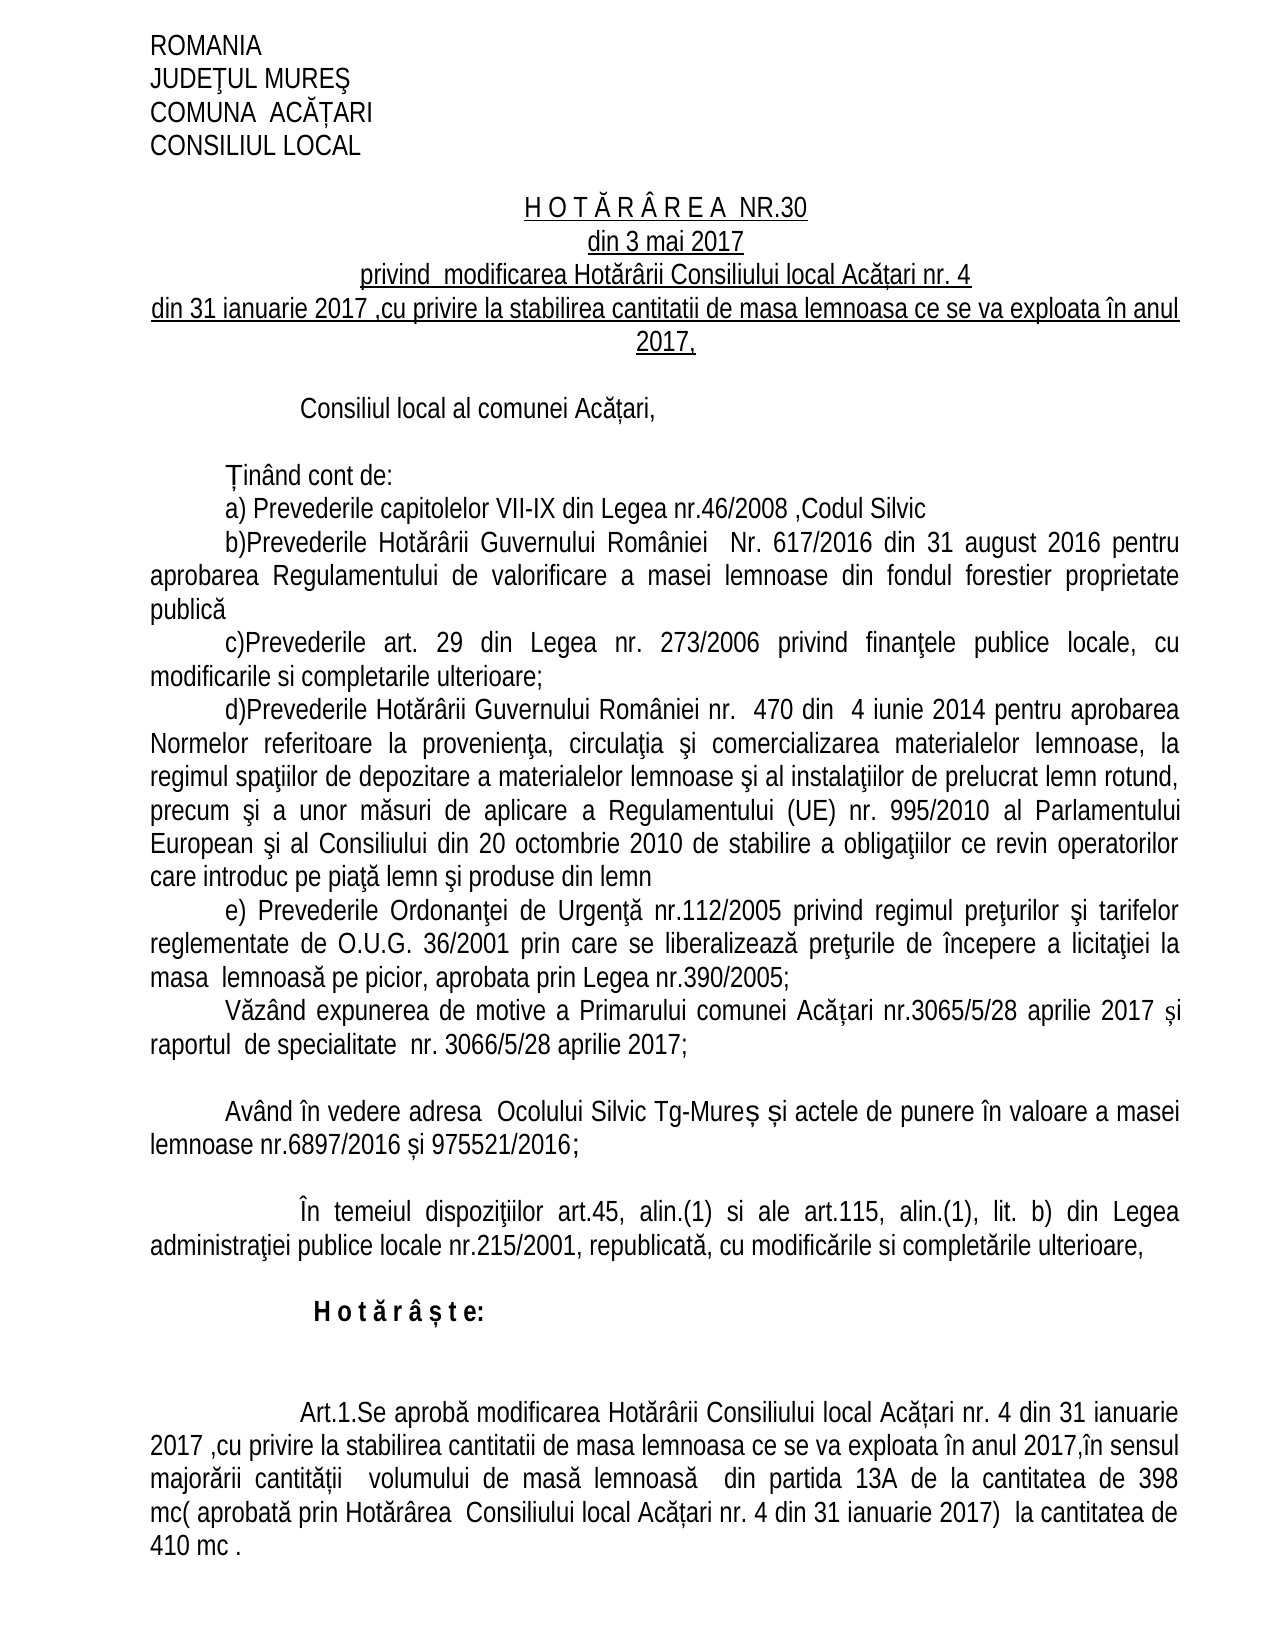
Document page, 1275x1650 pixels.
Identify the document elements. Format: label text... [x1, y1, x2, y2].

text JUDEŢUL MUREŞ [150, 62, 1181, 95]
text Ținând cont de: [150, 458, 1181, 492]
text a) Prevederile capitolelor VII-IX din Legea nr.46/2008 ,Codul Silvic [150, 492, 1181, 525]
text CONSILIUL LOCAL [150, 128, 1181, 162]
text H O T Ă R Â R E A NR.30 [150, 191, 1181, 224]
text b)Prevederile Hotărârii Guvernului României Nr. 617/2016 din 31 august 2016 pentru aprobarea Regulamentului de valorificare a masei lemnoase din fondul forestier proprietate publică [150, 525, 1181, 625]
text Art.1.Se aprobă modificarea Hotărârii Consiliului local Acățari nr. 4 din 31 ianuarie 2017 ,cu privire la stabilirea cantitatii de masa lemnoasa ce se va exploata în anul 2017,în sensul majorării cantității volumului de masă lemnoasă din partida 13A de la cantitatea de 398 mc( aprobată prin Hotărârea Consiliului local Acățari nr. 4 din 31 ianuarie 2017) la cantitatea de 410 mc . [150, 1395, 1181, 1562]
text Văzând expunerea de motive a Primarului comunei Acățari nr.3065/5/28 aprilie 2017 și raportul de specialitate nr. 3066/5/28 aprilie 2017; [150, 993, 1181, 1060]
text Având în vedere adresa Ocolului Silvic Tg-Mureș și actele de punere în valoare a masei lemnoase nr.6897/2016 și 975521/2016; [150, 1094, 1181, 1161]
text H o t ă r â ș t e: [225, 1294, 1181, 1328]
text d)Prevederile Hotărârii Guvernului României nr. 470 din 4 iunie 2014 pentru aprobarea Normelor referitoare la provenienţa, circulaţia şi comercializarea materialelor lemnoase, la regimul spaţiilor de depozitare a materialelor lemnoase şi al instalaţiilor de prelucrat lemn rotund, precum şi a unor măsuri de aplicare a Regulamentului (UE) nr. 995/2010 al Parlamentului European şi al Consiliului din 20 octombrie 2010 de stabilire a obligaţiilor ce revin operatorilor care introduc pe piaţă lemn şi produse din lemn [150, 692, 1181, 893]
text În temeiul dispoziţiilor art.45, alin.(1) si ale art.115, alin.(1), lit. b) din Legea administraţiei publice locale nr.215/2001, republicată, cu modificările si completările ulterioare, [150, 1194, 1181, 1261]
text privind modificarea Hotărârii Consiliului local Acățari nr. 4 [150, 257, 1181, 291]
text COMUNA ACĂȚARI [150, 95, 1181, 128]
text c)Prevederile art. 29 din Legea nr. 273/2006 privind finanţele publice locale, cu modificarile si completarile ulterioare; [150, 625, 1181, 692]
text e) Prevederile Ordonanţei de Urgenţă nr.112/2005 privind regimul preţurilor şi tarifelor reglementate de O.U.G. 36/2001 prin care se liberalizează preţurile de începere a licitaţiei la masa lemnoasă pe picior, aprobata prin Legea nr.390/2005; [150, 893, 1181, 993]
text din 3 mai 2017 [150, 224, 1181, 257]
text din 31 ianuarie 2017 ,cu privire la stabilirea cantitatii de masa lemnoasa ce se va exploata în anul 2017, [150, 291, 1181, 358]
text Consiliul local al comunei Acățari, [150, 391, 1181, 425]
